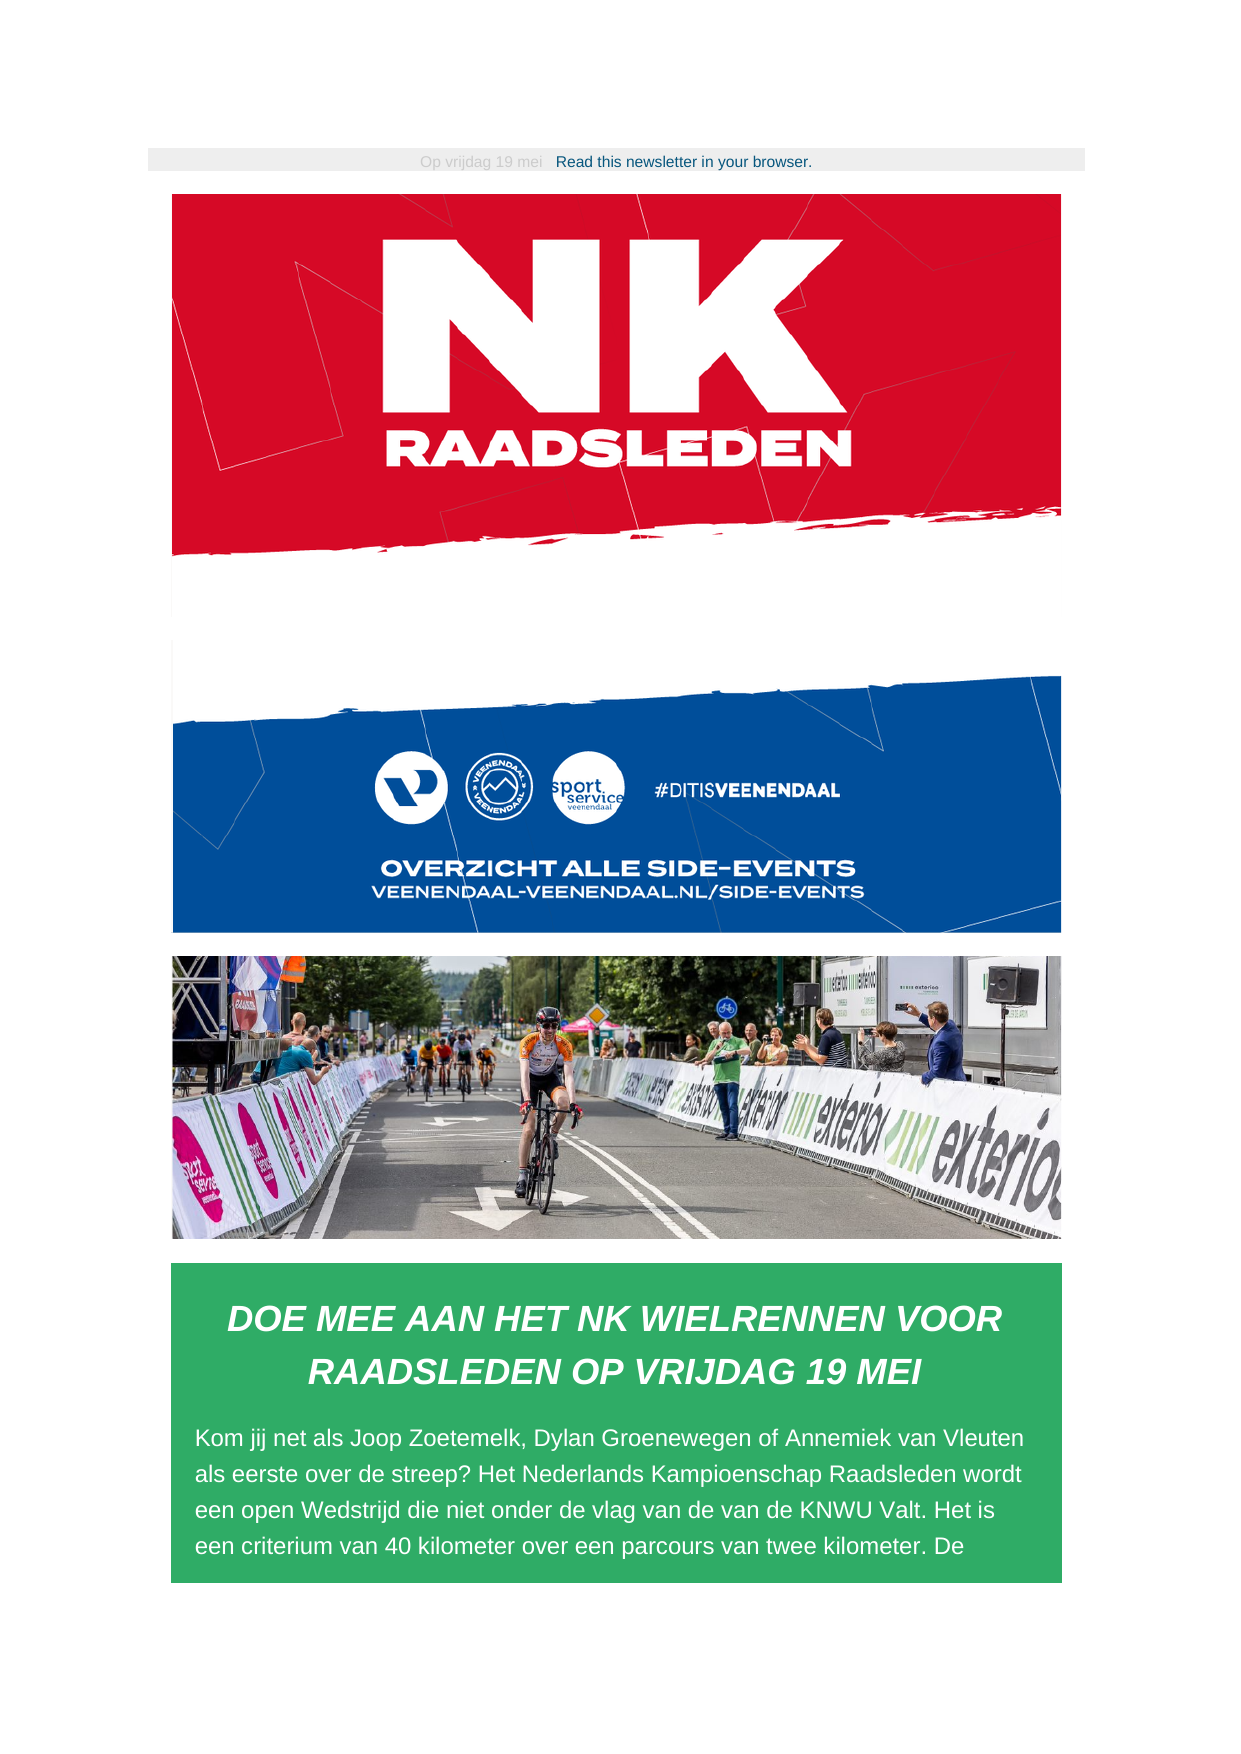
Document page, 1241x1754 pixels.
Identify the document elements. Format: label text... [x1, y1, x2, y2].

picture [556, 156, 565, 167]
picture [775, 159, 785, 165]
table_cell [148, 171, 1085, 1583]
picture [171, 194, 1062, 617]
picture [585, 156, 592, 167]
picture [706, 159, 713, 167]
picture [597, 157, 601, 167]
table_header Op vrijdag 19 mei Read this newsletter in your browser. [148, 148, 1085, 171]
picture [171, 956, 1062, 1239]
picture [627, 159, 634, 167]
picture [719, 162, 724, 170]
picture [171, 640, 1062, 933]
picture [643, 159, 653, 165]
